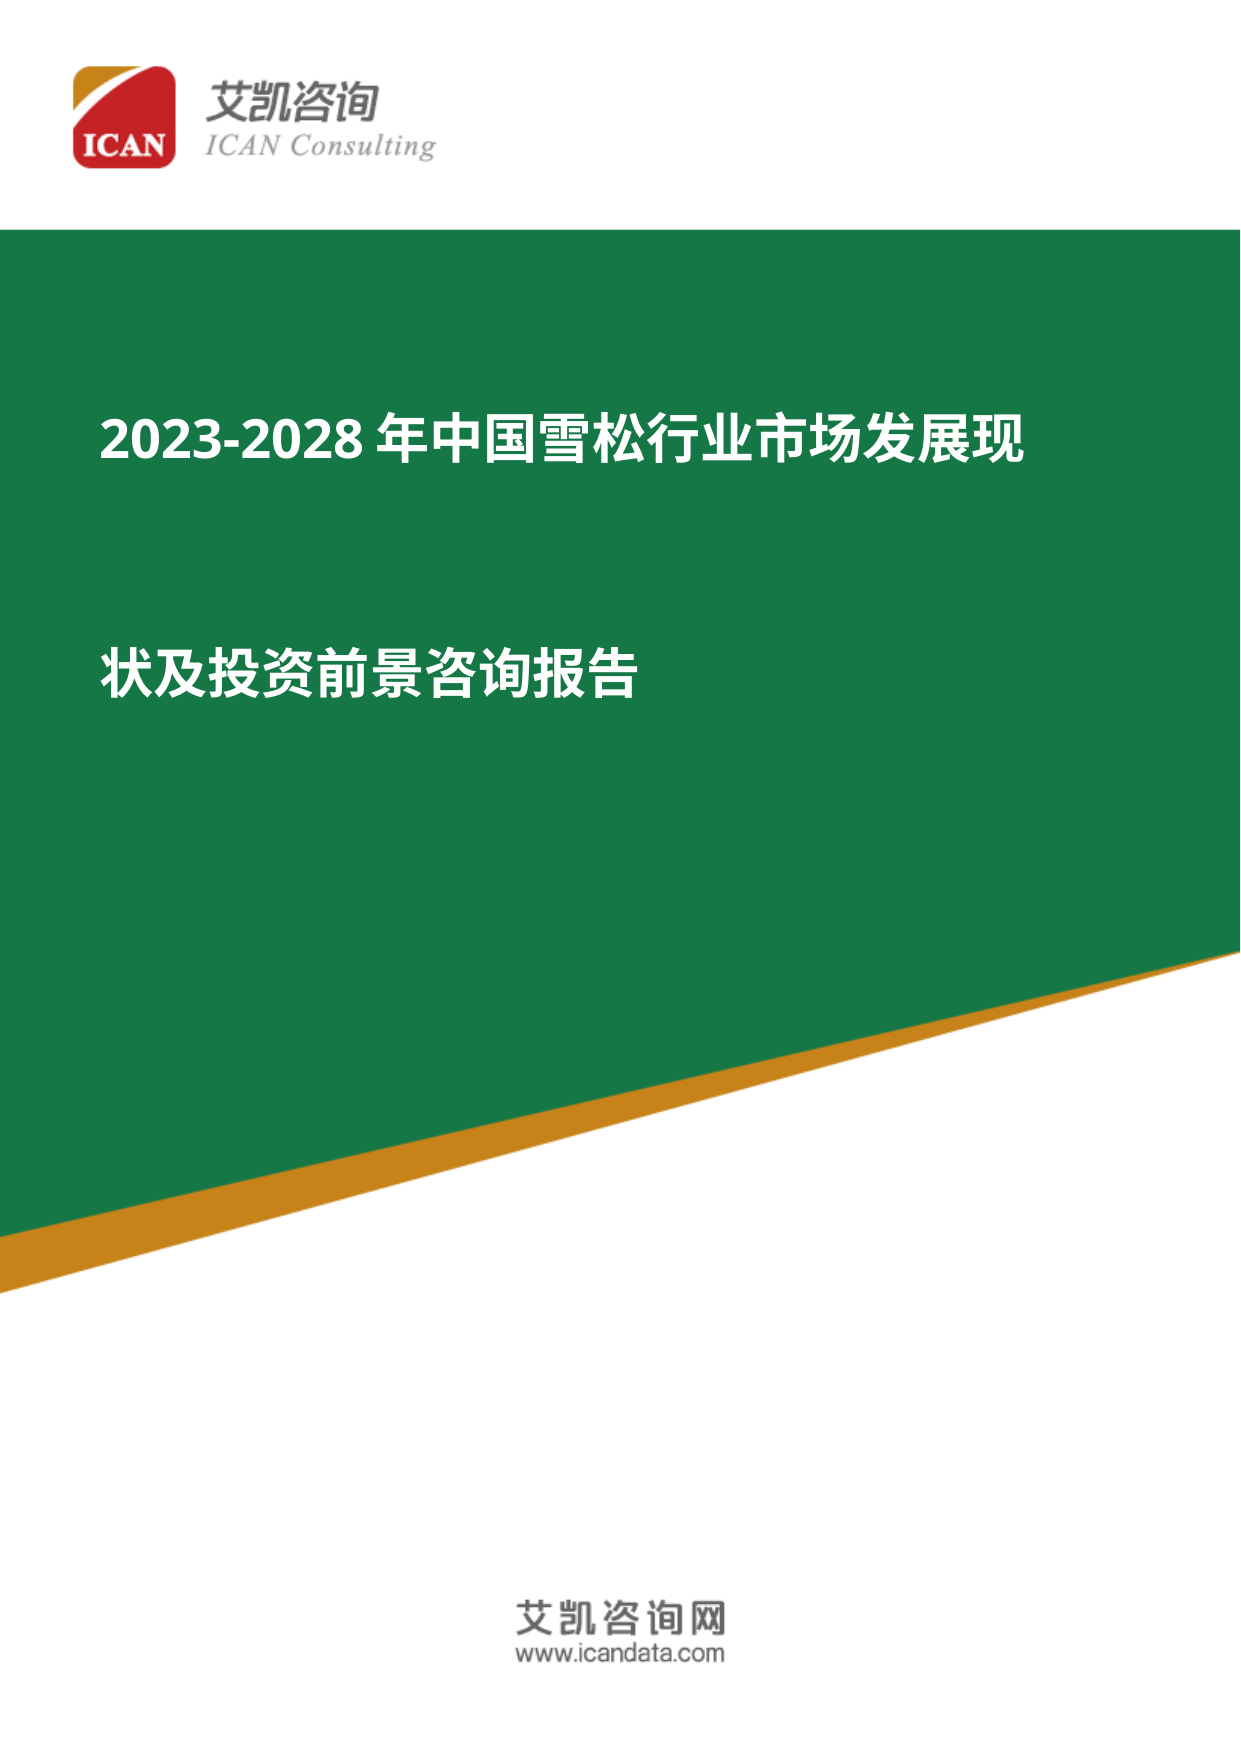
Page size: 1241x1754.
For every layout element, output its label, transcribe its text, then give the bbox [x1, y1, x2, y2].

subtitle 2023-2028年中国雪松行业市场发展现状及投资前景咨询报告 [99, 386, 1053, 718]
picture [0, 5, 1241, 1754]
